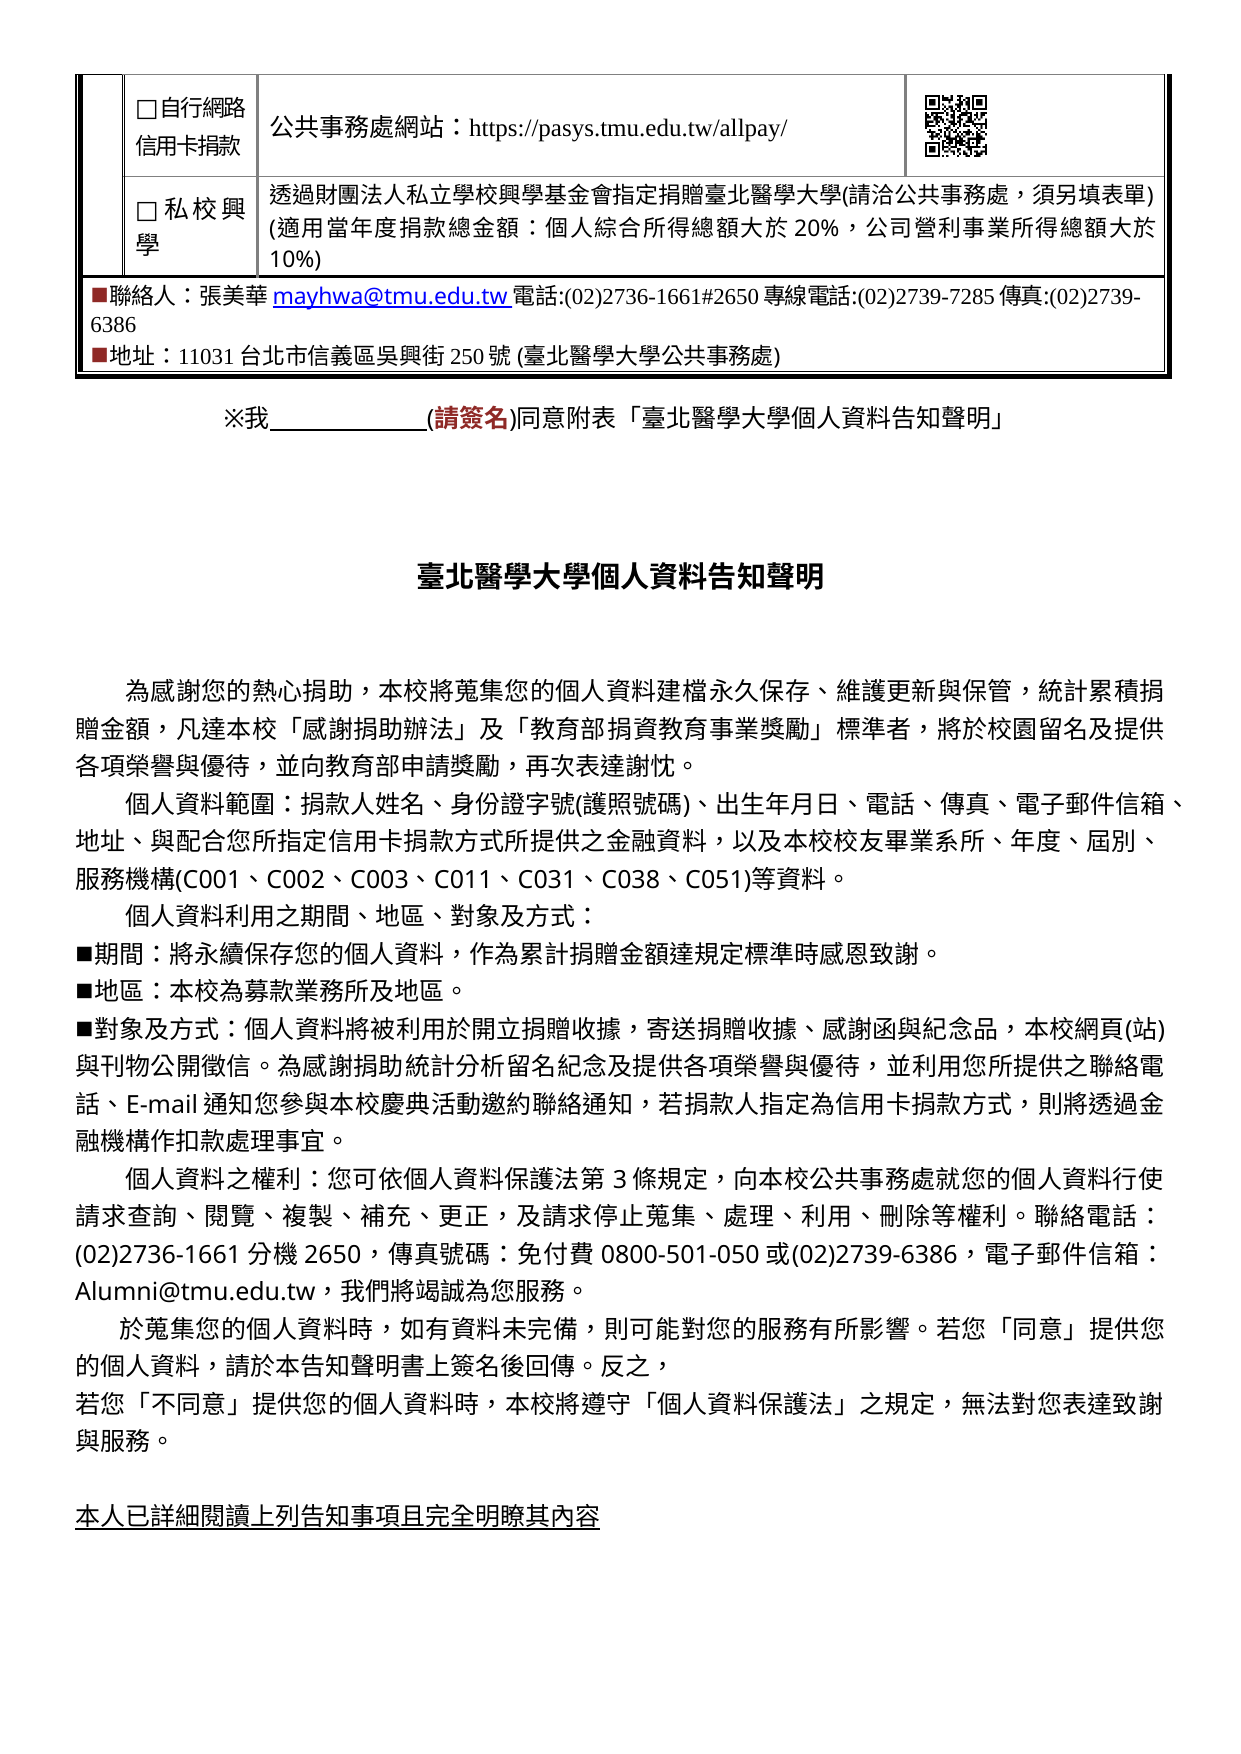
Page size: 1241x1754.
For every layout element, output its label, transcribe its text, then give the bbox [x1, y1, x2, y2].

table_cell [907, 75, 1164, 176]
table_cell 透過財團法人私立學校興學基金會指定捐贈臺北醫學大學(請洽公共事務處，須另填表單) (適用當年度捐款總金額：個人綜合所得總額大於20%，公司營利事業所得總額大於10%) [259, 177, 1164, 275]
table_cell 聯絡人：張美華mayhwa@tmu.edu.tw電話:(02)2736-1661#2650專線電話:(02)2739-7285傳真:(02)2739-6386 地址：11031台北市信義區吳興街250號 (臺北醫學大學公共事務處) [83, 278, 1164, 371]
text 為感謝您的熱心捐助，本校將蒐集您的個人資料建檔永久保存、維護更新與保管，統計累積捐贈金額，凡達本校「感謝捐助辦法」及「教育部捐資教育事業獎勵」標準者，將於校園留名及提供各項榮譽與優待，並向教育部申請獎勵，再次表達謝忱。 [75, 671, 1165, 784]
picture [916, 86, 995, 165]
table_cell □自行網路信用卡捐款 [125, 75, 256, 176]
text 個人資料範圍：捐款人姓名、身份證字號(護照號碼)、出生年月日、電話、傳真、電子郵件信箱、地址、與配合您所指定信用卡捐款方式所提供之金融資料，以及本校校友畢業系所、年度、屆別、服務機構(C001、C002、C003、C011、C031、C038、C051)等資料。 [75, 784, 1165, 896]
text 於蒐集您的個人資料時，如有資料未完備，則可能對您的服務有所影響。若您「同意」提供您的個人資料，請於本告知聲明書上簽名後回傳。反之， [75, 1309, 1165, 1384]
text ※我 (請簽名)同意附表「臺北醫學大學個人資料告知聲明」 [75, 397, 1165, 435]
text 對象及方式：個人資料將被利用於開立捐贈收據，寄送捐贈收據、感謝函與紀念品，本校網頁(站)與刊物公開徵信。為感謝捐助統計分析留名紀念及提供各項榮譽與優待，並利用您所提供之聯絡電話、E-mail通知您參與本校慶典活動邀約聯絡通知，若捐款人指定為信用卡捐款方式，則將透過金融機構作扣款處理事宜。 [75, 1009, 1165, 1159]
text 本人已詳細閱讀上列告知事項且完全明瞭其內容 [75, 1496, 1165, 1534]
text 若您「不同意」提供您的個人資料時，本校將遵守「個人資料保護法」之規定，無法對您表達致謝與服務。 [75, 1384, 1165, 1459]
table_cell 公共事務處網站：https://pasys.tmu.edu.tw/allpay/ [259, 75, 904, 176]
text 臺北醫學大學個人資料告知聲明 [75, 554, 1165, 596]
text 地區：本校為募款業務所及地區。 [75, 971, 1165, 1009]
text 期間：將永續保存您的個人資料，作為累計捐贈金額達規定標準時感恩致謝。 [75, 934, 1165, 971]
table_cell □私校興學 [125, 177, 256, 275]
list 個人資料利用之期間、地區、對象及方式： [125, 896, 1165, 934]
text 個人資料之權利：您可依個人資料保護法第3條規定，向本校公共事務處就您的個人資料行使請求查詢、閱覽、複製、補充、更正，及請求停止蒐集、處理、利用、刪除等權利。聯絡電話：(02)2736-1661分機2650，傳真號碼：免付費0800-501-050或(02)2739-6386，電子郵件信箱：Alumni@tmu.edu.tw，我們將竭誠為您服務。 [75, 1159, 1165, 1309]
